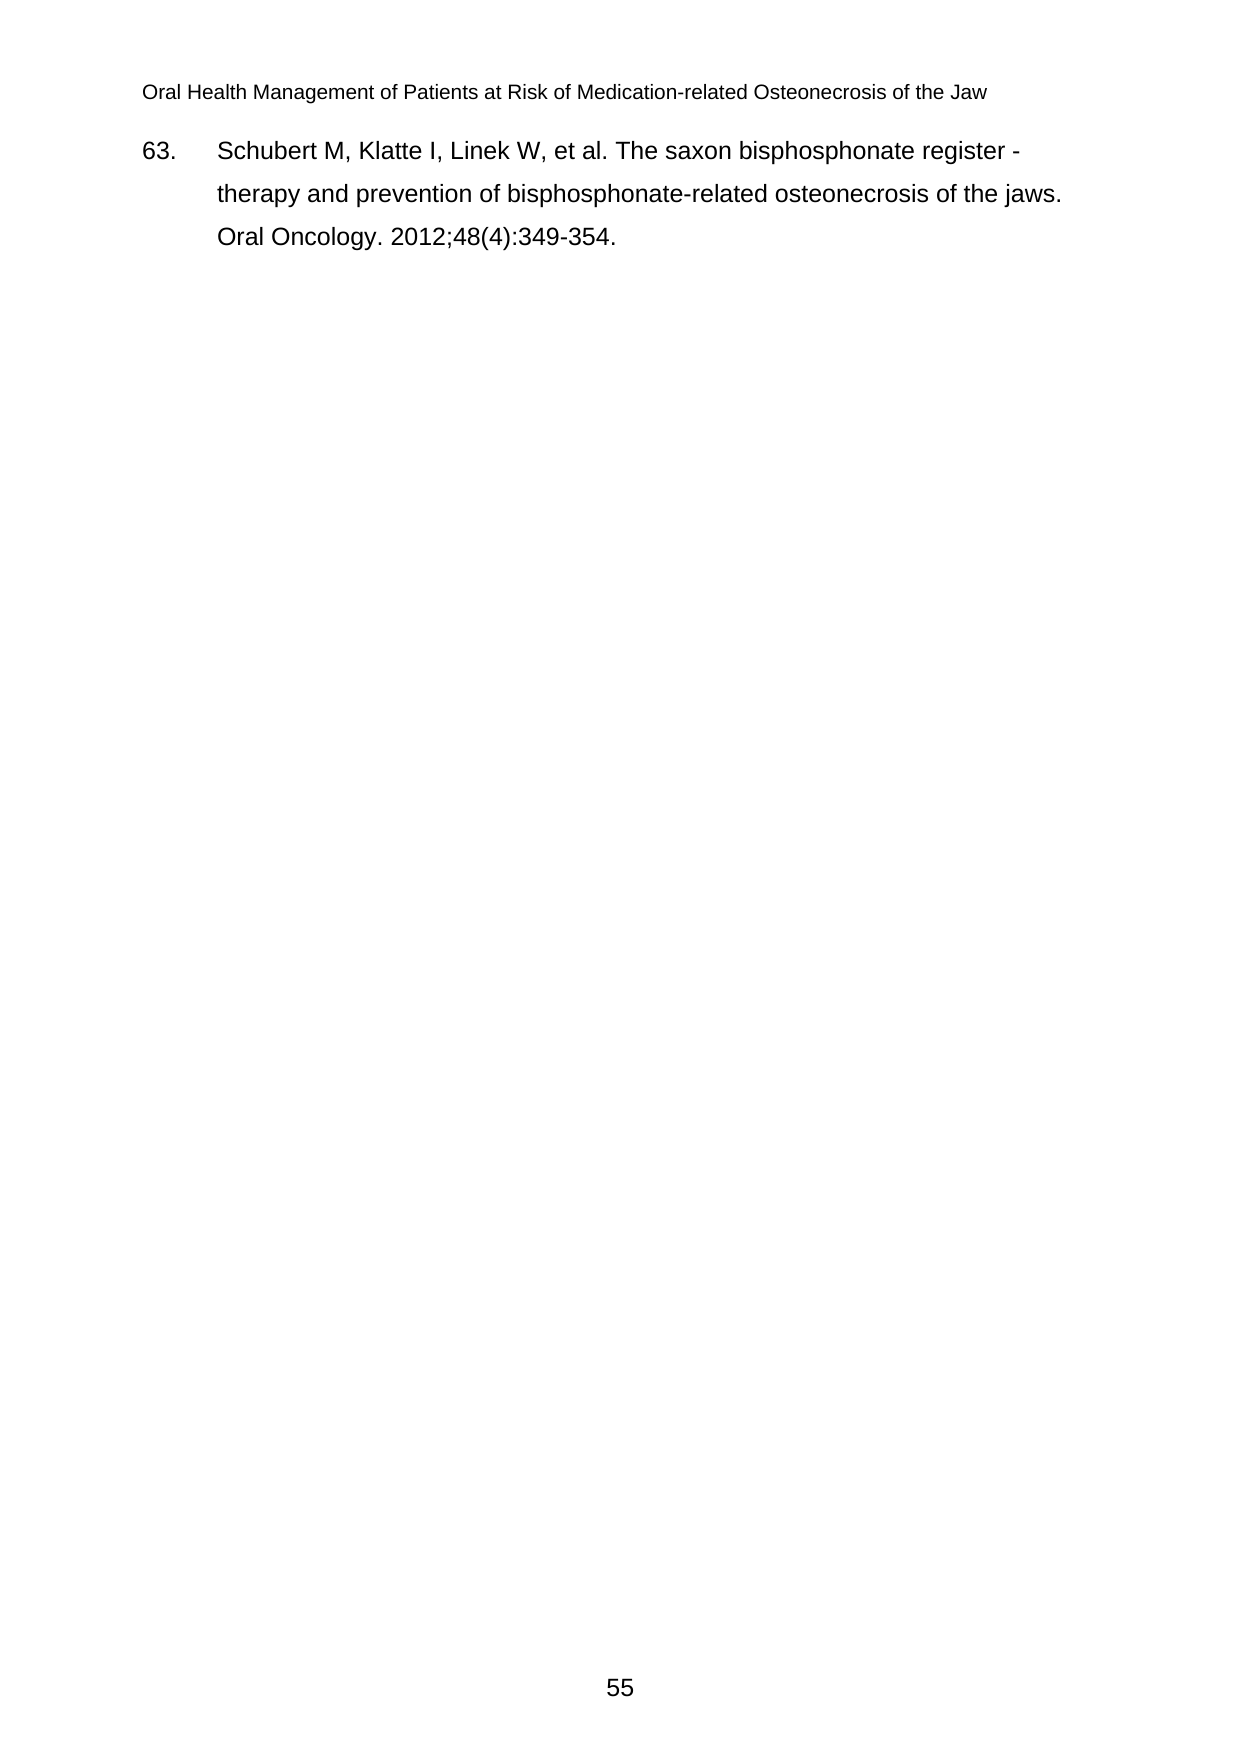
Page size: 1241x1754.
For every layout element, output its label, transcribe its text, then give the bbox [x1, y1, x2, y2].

text 63. Schubert M, Klatte I, Linek W, et al. The saxon bisphosphonate register - therapy and prevention of bisphosphonate-related osteonecrosis of the jaws. Oral Oncology. 2012;48(4):349-354. [142, 136, 1098, 251]
